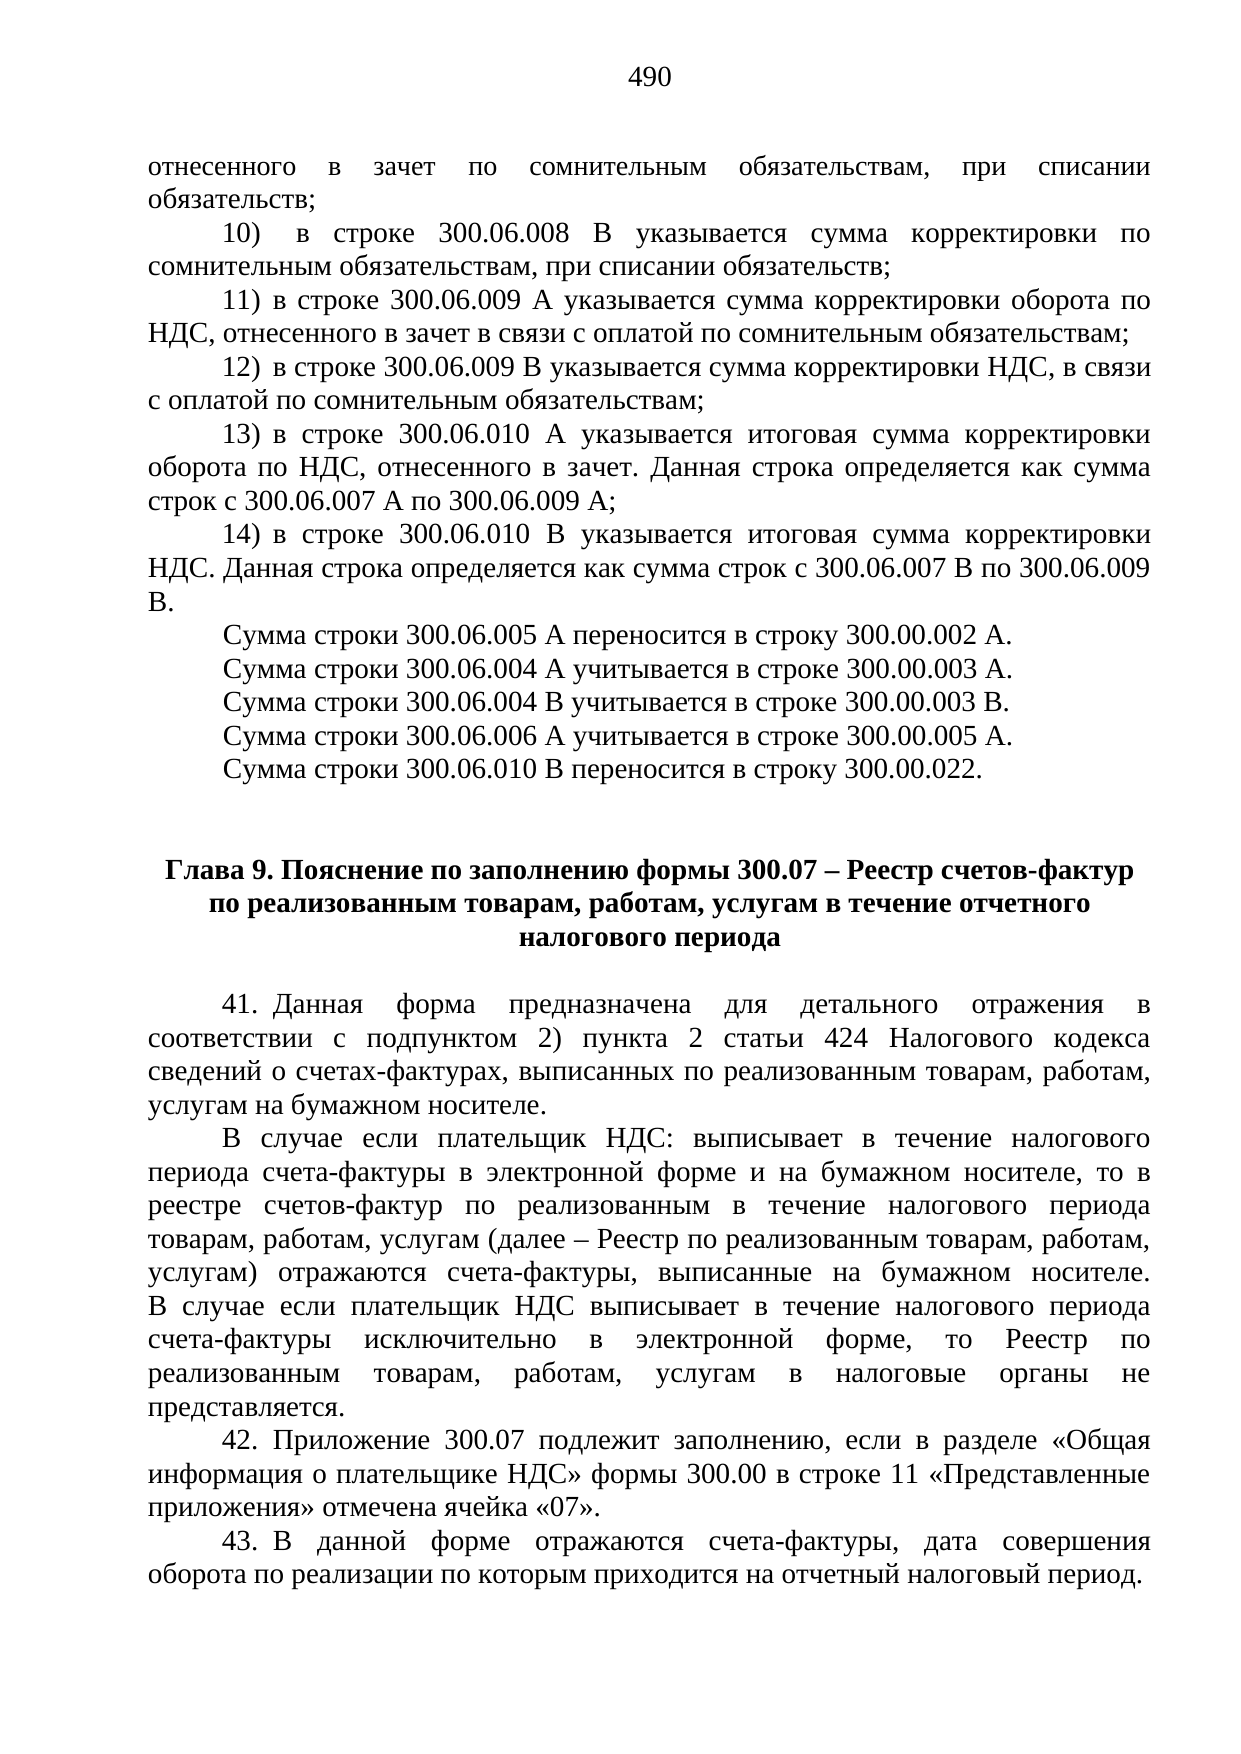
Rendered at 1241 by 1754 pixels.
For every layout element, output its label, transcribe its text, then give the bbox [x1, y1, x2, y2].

text Сумма строки 300.06.005 А переносится в строку 300.00.002 А. [148, 617, 1152, 651]
list в строке 300.06.009 А указывается сумма корректировки оборота по НДС, отнесенного в зачет в связи с оплатой по сомнительным обязательствам; [148, 282, 1152, 349]
text Сумма строки 300.06.010 B переносится в строку 300.00.022. [148, 751, 1152, 785]
text В случае если плательщик НДС: выписывает в течение налогового периода счета-фактуры в электронной форме и на бумажном носителе, то в реестре счетов-фактур по реализованным в течение налогового периода товарам, работам, услугам (далее – Реестр по реализованным товарам, работам, услугам) отражаются счета-фактуры, выписанные на бумажном носителе. В случае если плательщик НДС выписывает в течение налогового периода счета-фактуры исключительно в электронной форме, то Реестр по реализованным товарам, работам, услугам в налоговые органы не представляется. [148, 1120, 1152, 1422]
list в строке 300.06.008 В указывается сумма корректировки по сомнительным обязательствам, при списании обязательств; [148, 215, 1152, 282]
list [148, 148, 1152, 215]
text Сумма строки 300.06.004 А учитывается в строке 300.00.003 А. [148, 651, 1152, 684]
text Глава 9. Пояснение по заполнению формы 300.07 – Реестр счетов-фактур по реализованным товарам, работам, услугам в течение отчетного налогового периода [148, 852, 1152, 953]
list в строке 300.06.009 B указывается сумма корректировки НДС, в связи с оплатой по сомнительным обязательствам; [148, 349, 1152, 416]
list Данная форма предназначена для детального отражения в соответствии с подпунктом 2) пункта 2 статьи 424 Налогового кодекса сведений о счетах-фактурах, выписанных по реализованным товарам, работам, услугам на бумажном носителе. [148, 986, 1152, 1120]
list Приложение 300.07 подлежит заполнению, если в разделе «Общая информация о плательщике НДС» формы 300.00 в строке 11 «Представленные приложения» отмечена ячейка «07». [148, 1422, 1152, 1523]
text Сумма строки 300.06.004 В учитывается в строке 300.00.003 В. [148, 684, 1152, 718]
text Сумма строки 300.06.006 А учитывается в строке 300.00.005 А. [148, 718, 1152, 751]
list в строке 300.06.010 А указывается итоговая сумма корректировки оборота по НДС, отнесенного в зачет. Данная строка определяется как сумма строк с 300.06.007 А по 300.06.009 А; [148, 416, 1152, 517]
list в строке 300.06.010 B указывается итоговая сумма корректировки НДС. Данная строка определяется как сумма строк с 300.06.007 В по 300.06.009 В. [148, 517, 1152, 617]
list В данной форме отражаются счета-фактуры, дата совершения оборота по реализации по которым приходится на отчетный налоговый период. [148, 1523, 1152, 1590]
